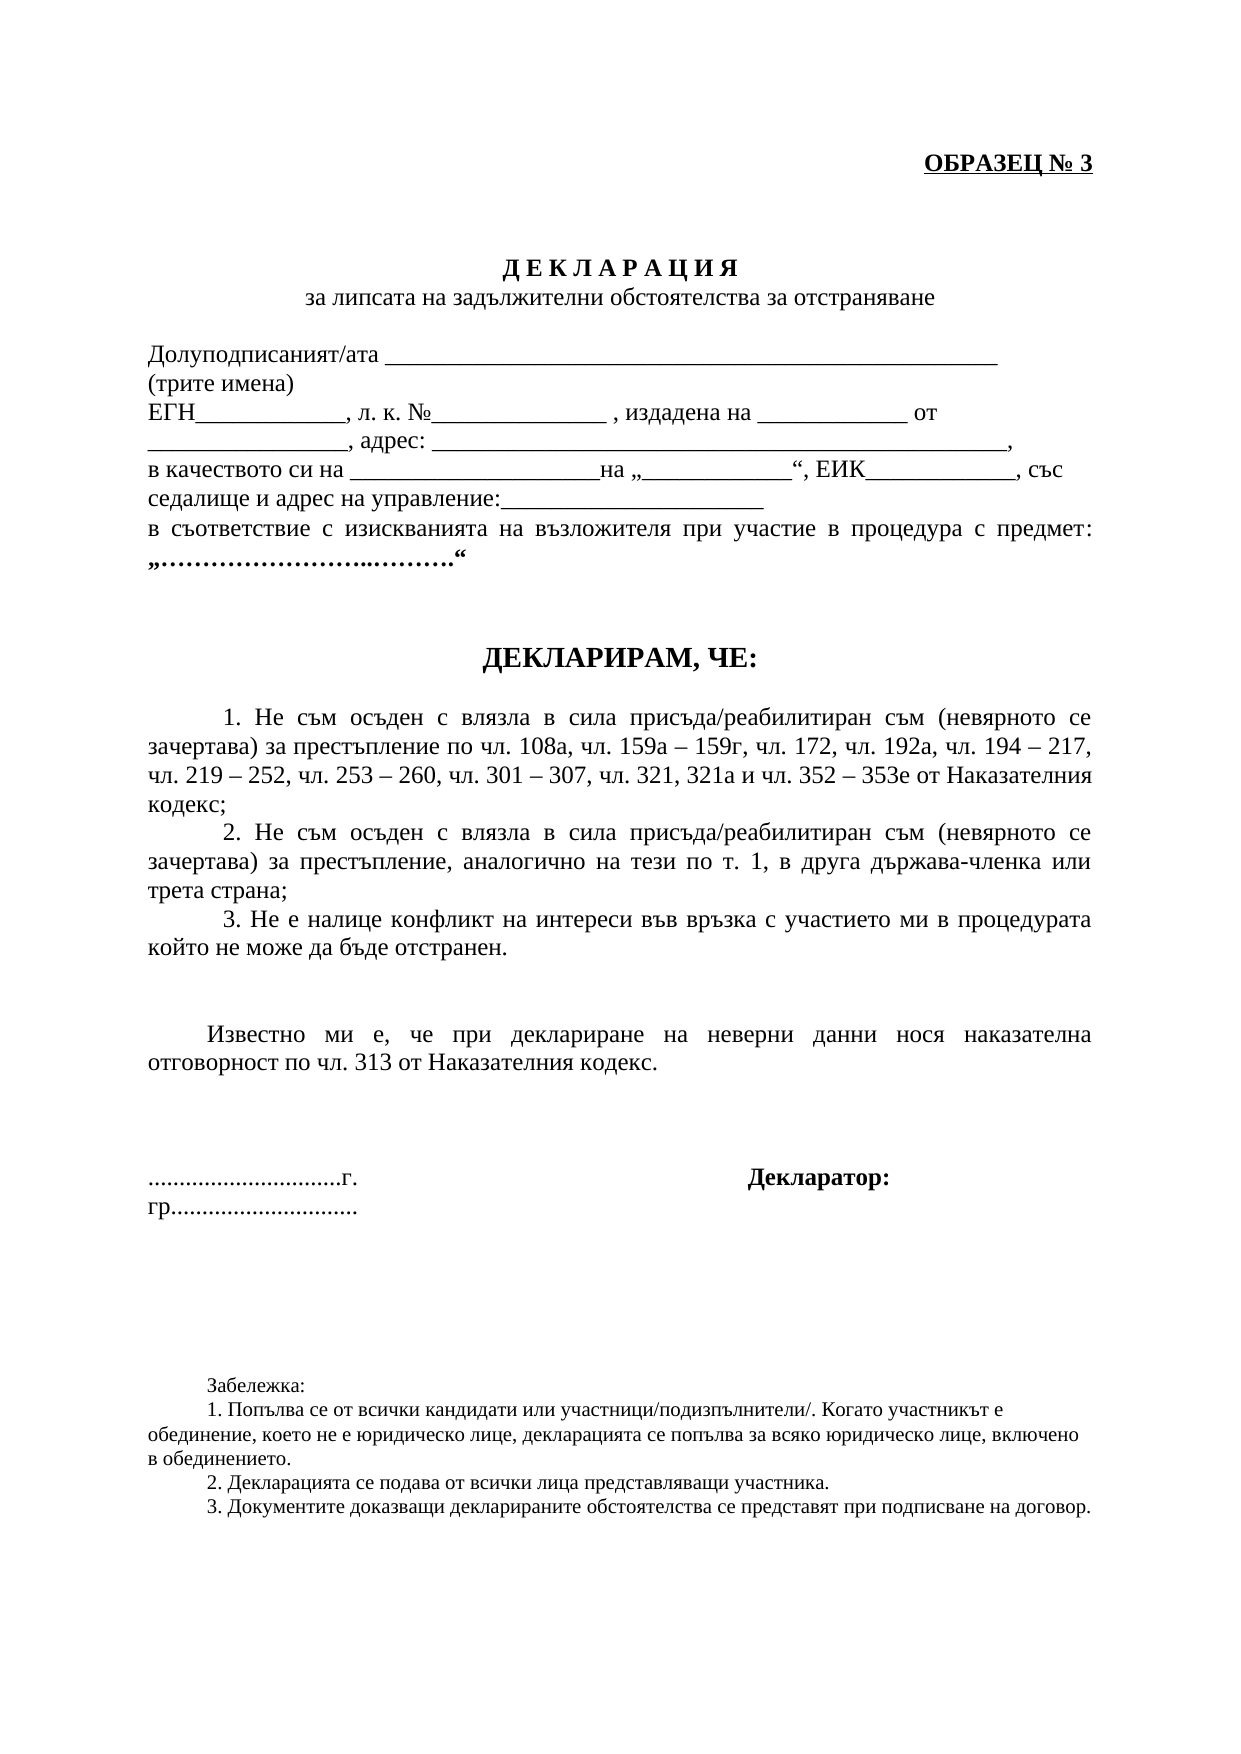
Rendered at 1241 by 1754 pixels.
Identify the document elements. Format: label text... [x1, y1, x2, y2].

text в качеството си на ____________________на „____________“, ЕИК____________, със седалище и адрес на управление:_____________________ [148, 454, 1092, 512]
text Долуподписаният/ата _________________________________________________ [148, 339, 1092, 368]
text 3. Документите доказващи декларираните обстоятелства се представят при подписване на договор. [148, 1494, 1093, 1518]
text 1. Не съм осъден с влязла в сила присъда/реабилитиран съм (невярното се зачертава) за престъпление по чл. 108а, чл. 159а – 159г, чл. 172, чл. 192а, чл. 194 – 217, чл. 219 – 252, чл. 253 – 260, чл. 301 – 307, чл. 321, 321а и чл. 352 – 353е от Наказателния кодекс; [148, 702, 1093, 817]
text Забележка: [148, 1373, 1093, 1397]
text ДЕКЛАРИРАМ, ЧЕ: [148, 640, 1093, 674]
text Известно ми е, че при деклариране на неверни данни нося наказателна отговорност по чл. 313 от Наказателния кодекс. [148, 1019, 1093, 1076]
text ЕГН____________, л. к. №______________ , издадена на ____________ от ________________, адрес: ______________________________________________, [148, 397, 1092, 454]
text Д Е К Л А Р А Ц И Я [148, 253, 1093, 282]
text в съответствие с изискванията на възложителя при участие в процедура с предмет: „……………………..……….“ [148, 512, 1093, 573]
text ...............................г. Декларатор: [148, 1162, 1093, 1191]
text гр.............................. [148, 1191, 1093, 1220]
text 2. Декларацията се подава от всички лица представляващи участника. [148, 1469, 1093, 1494]
text за липсата на задължителни обстоятелства за отстраняване [148, 282, 1093, 310]
text 1. Попълва се от всички кандидати или участници/подизпълнители/. Когато участникът е обединение, което не е юридическо лице, декларацията се попълва за всяко юридическо лице, включено в обединението. [148, 1397, 1093, 1469]
text 2. Не съм осъден с влязла в сила присъда/реабилитиран съм (невярното се зачертава) за престъпление, аналогично на тези по т. 1, в друга държава-членка или трета страна; [148, 817, 1093, 904]
text ОБРАЗЕЦ № 3 [148, 148, 1093, 176]
text (трите имена) [148, 368, 1092, 397]
text 3. Не е налице конфликт на интереси във връзка с участието ми в процедурата който не може да бъде отстранен. [148, 904, 1093, 961]
